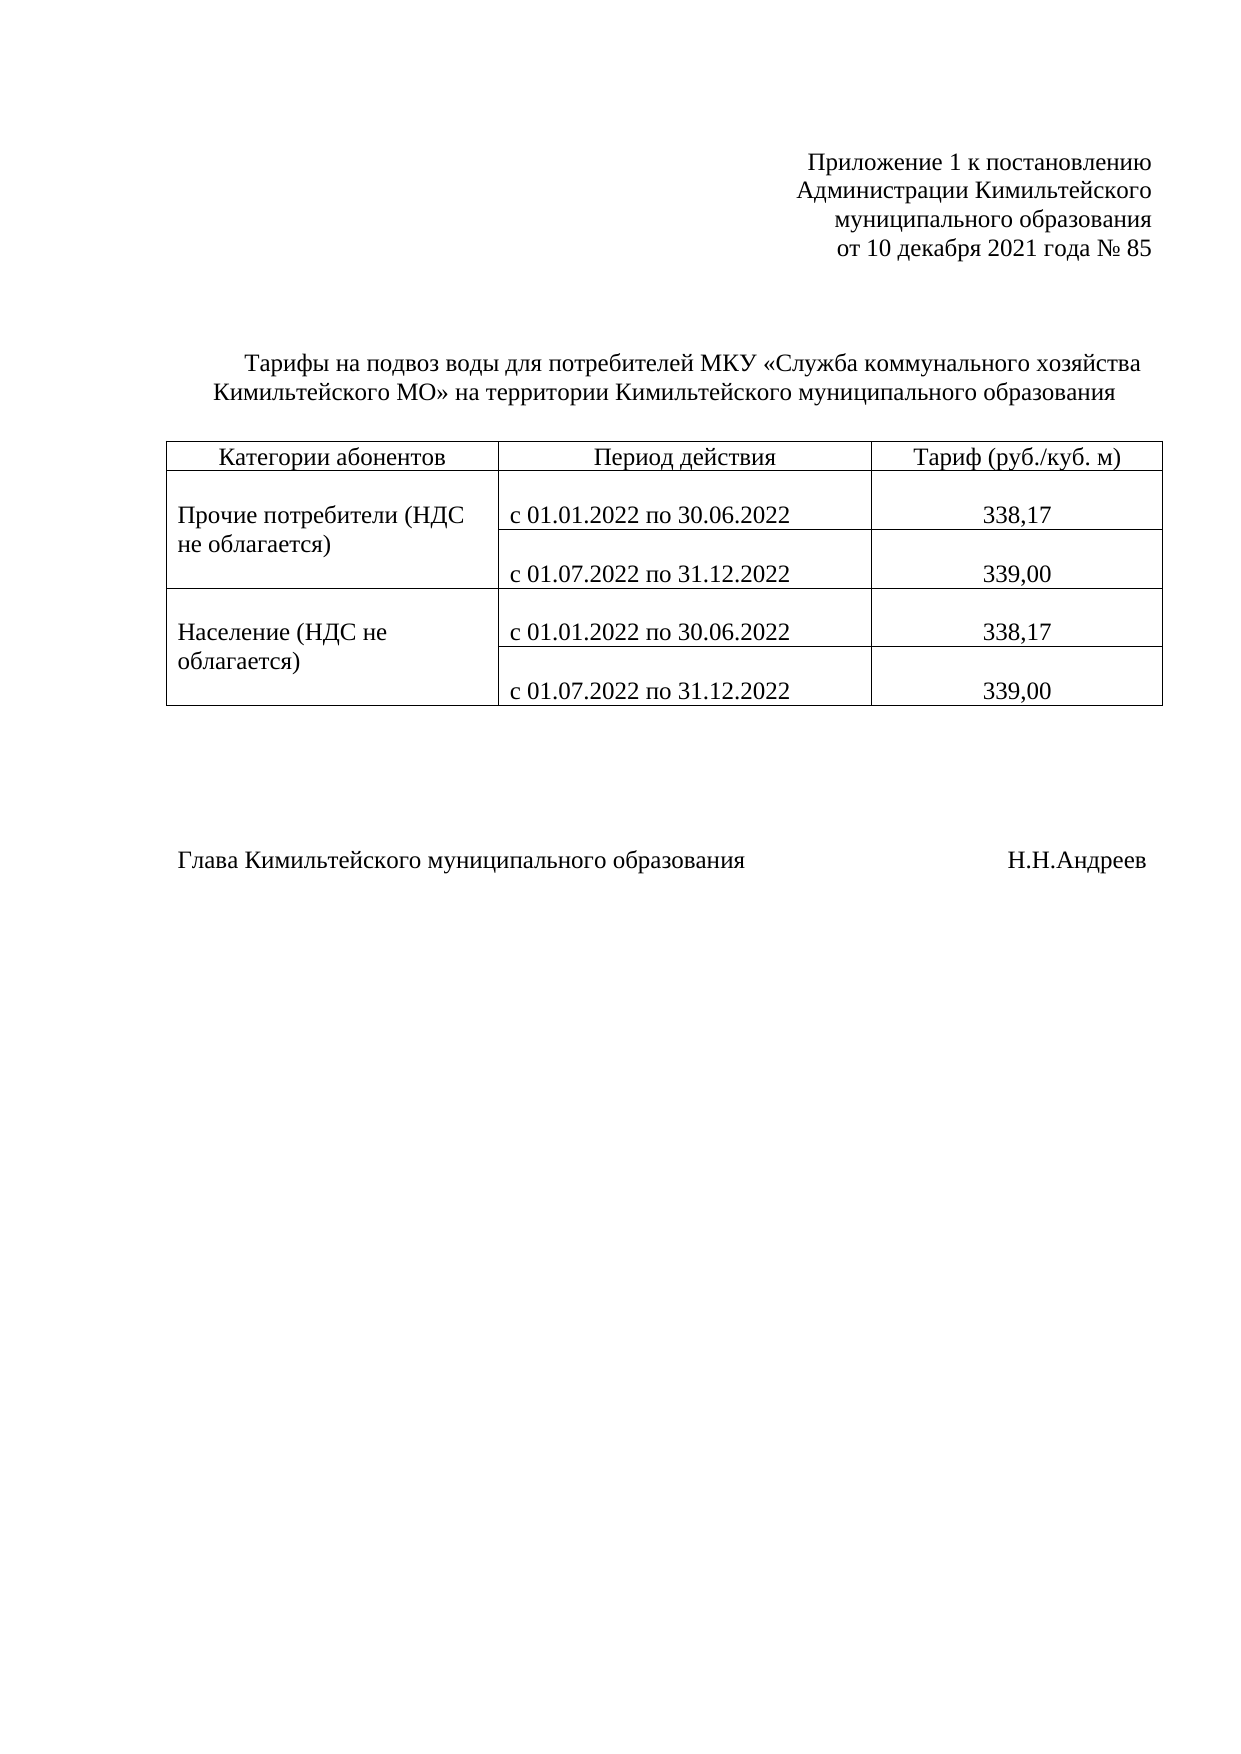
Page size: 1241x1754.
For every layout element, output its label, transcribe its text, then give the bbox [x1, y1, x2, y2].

text Приложение 1 к постановлению [177, 147, 1152, 176]
text Глава Кимильтейского муниципального образования Н.Н.Андреев [177, 846, 1152, 874]
text от 10 декабря 2021 года № 85 [177, 233, 1152, 262]
table_cell с 01.01.2022 по 30.06.2022 [499, 589, 871, 646]
table_cell Прочие потребители (НДС не облагается) [167, 471, 498, 587]
text муниципального образования [177, 204, 1152, 233]
table_header Категории абонентов [167, 442, 498, 470]
text Администрации Кимильтейского [177, 176, 1152, 204]
table_cell 339,00 [872, 530, 1162, 587]
table_header Период действия [499, 442, 871, 470]
table_cell с 01.01.2022 по 30.06.2022 [499, 471, 871, 529]
table_cell с 01.07.2022 по 31.12.2022 [499, 647, 871, 704]
table_cell 338,17 [872, 589, 1162, 646]
table_header Тариф (руб./куб. м) [872, 442, 1162, 470]
table_cell Население (НДС не облагается) [167, 589, 498, 704]
table_cell с 01.07.2022 по 31.12.2022 [499, 530, 871, 587]
table_cell 339,00 [872, 647, 1162, 704]
table_cell 338,17 [872, 471, 1162, 529]
text Тарифы на подвоз воды для потребителей МКУ «Служба коммунального хозяйства Кимильтейского МО» на территории Кимильтейского муниципального образования [177, 348, 1152, 406]
